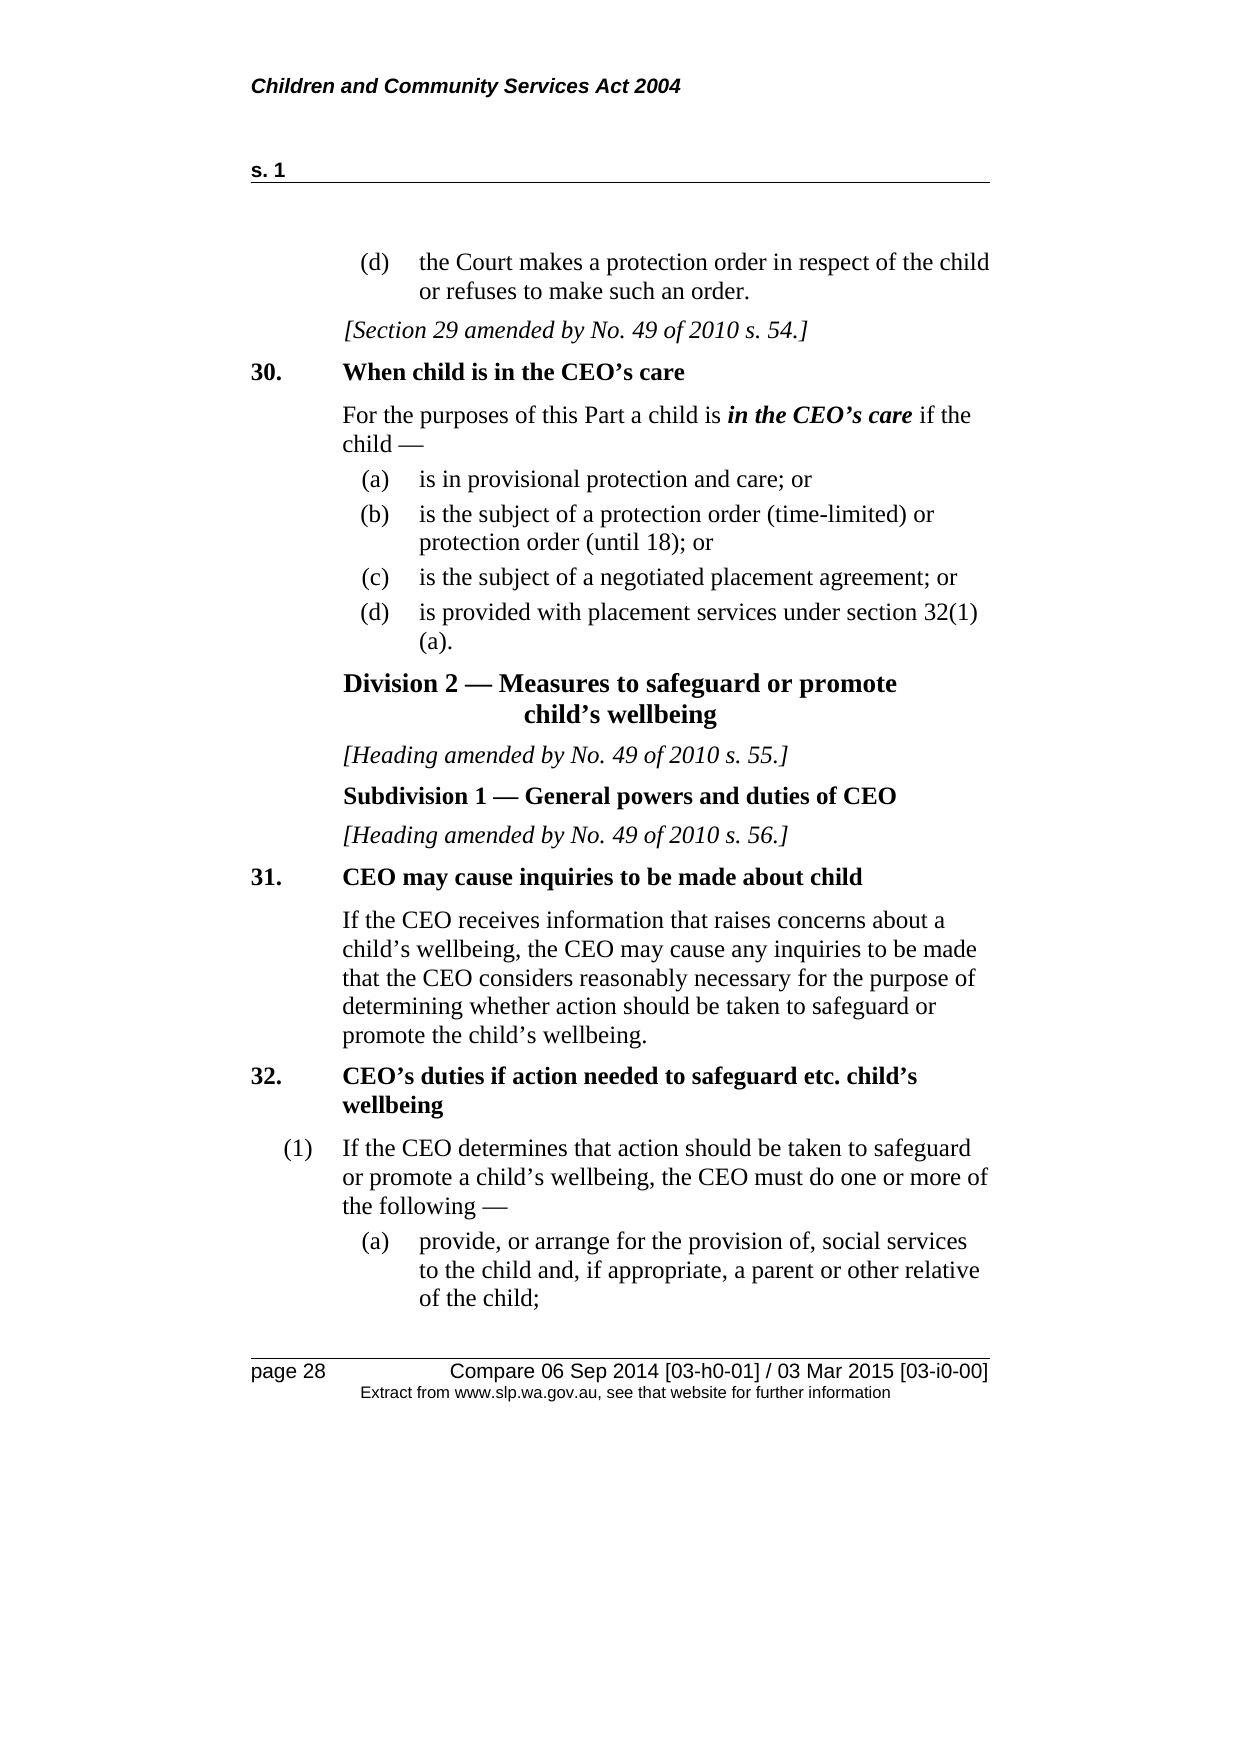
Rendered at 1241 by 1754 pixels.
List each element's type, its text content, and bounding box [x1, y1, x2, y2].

subtitle 32. CEO’s duties if action needed to safeguard etc. child’s wellbeing [251, 1061, 990, 1119]
text [Section 29 amended by No. 49 of 2010 s. 54.] [251, 315, 990, 344]
text (1) If the CEO determines that action should be taken to safeguard or promote a child’s wellbeing, the CEO must do one or more of the following — [251, 1133, 990, 1220]
text If the CEO receives information that raises concerns about a child’s wellbeing, the CEO may cause any inquiries to be made that the CEO considers reasonably necessary for the purpose of determining whether action should be taken to safeguard or promote the child’s wellbeing. [251, 905, 990, 1049]
text (b) is the subject of a protection order (time-limited) or protection order (until 18); or [251, 499, 990, 556]
text (d) is provided with placement services under section 32(1)(a). [251, 597, 990, 655]
subtitle 30. When child is in the CEO’s care [251, 357, 990, 385]
subtitle Subdivision 1 — General powers and duties of CEO [251, 781, 990, 810]
subtitle [Heading amended by No. 49 of 2010 s. 55.] [251, 740, 990, 769]
text (c) is the subject of a negotiated placement agreement; or [251, 562, 990, 591]
text (a) is in provisional protection and care; or [251, 464, 990, 492]
subtitle Division 2 — Measures to safeguard or promote child’s wellbeing [251, 667, 990, 730]
subtitle [Heading amended by No. 49 of 2010 s. 56.] [251, 821, 990, 849]
subtitle 31. CEO may cause inquiries to be made about child [251, 862, 990, 891]
text For the purposes of this Part a child is in the CEO’s care if the child — [251, 400, 990, 457]
text (a) provide, or arrange for the provision of, social services to the child and, if appropriate, a parent or other relative of the child; [251, 1226, 990, 1312]
text (d) the Court makes a protection order in respect of the child or refuses to make such an order. [251, 247, 990, 305]
